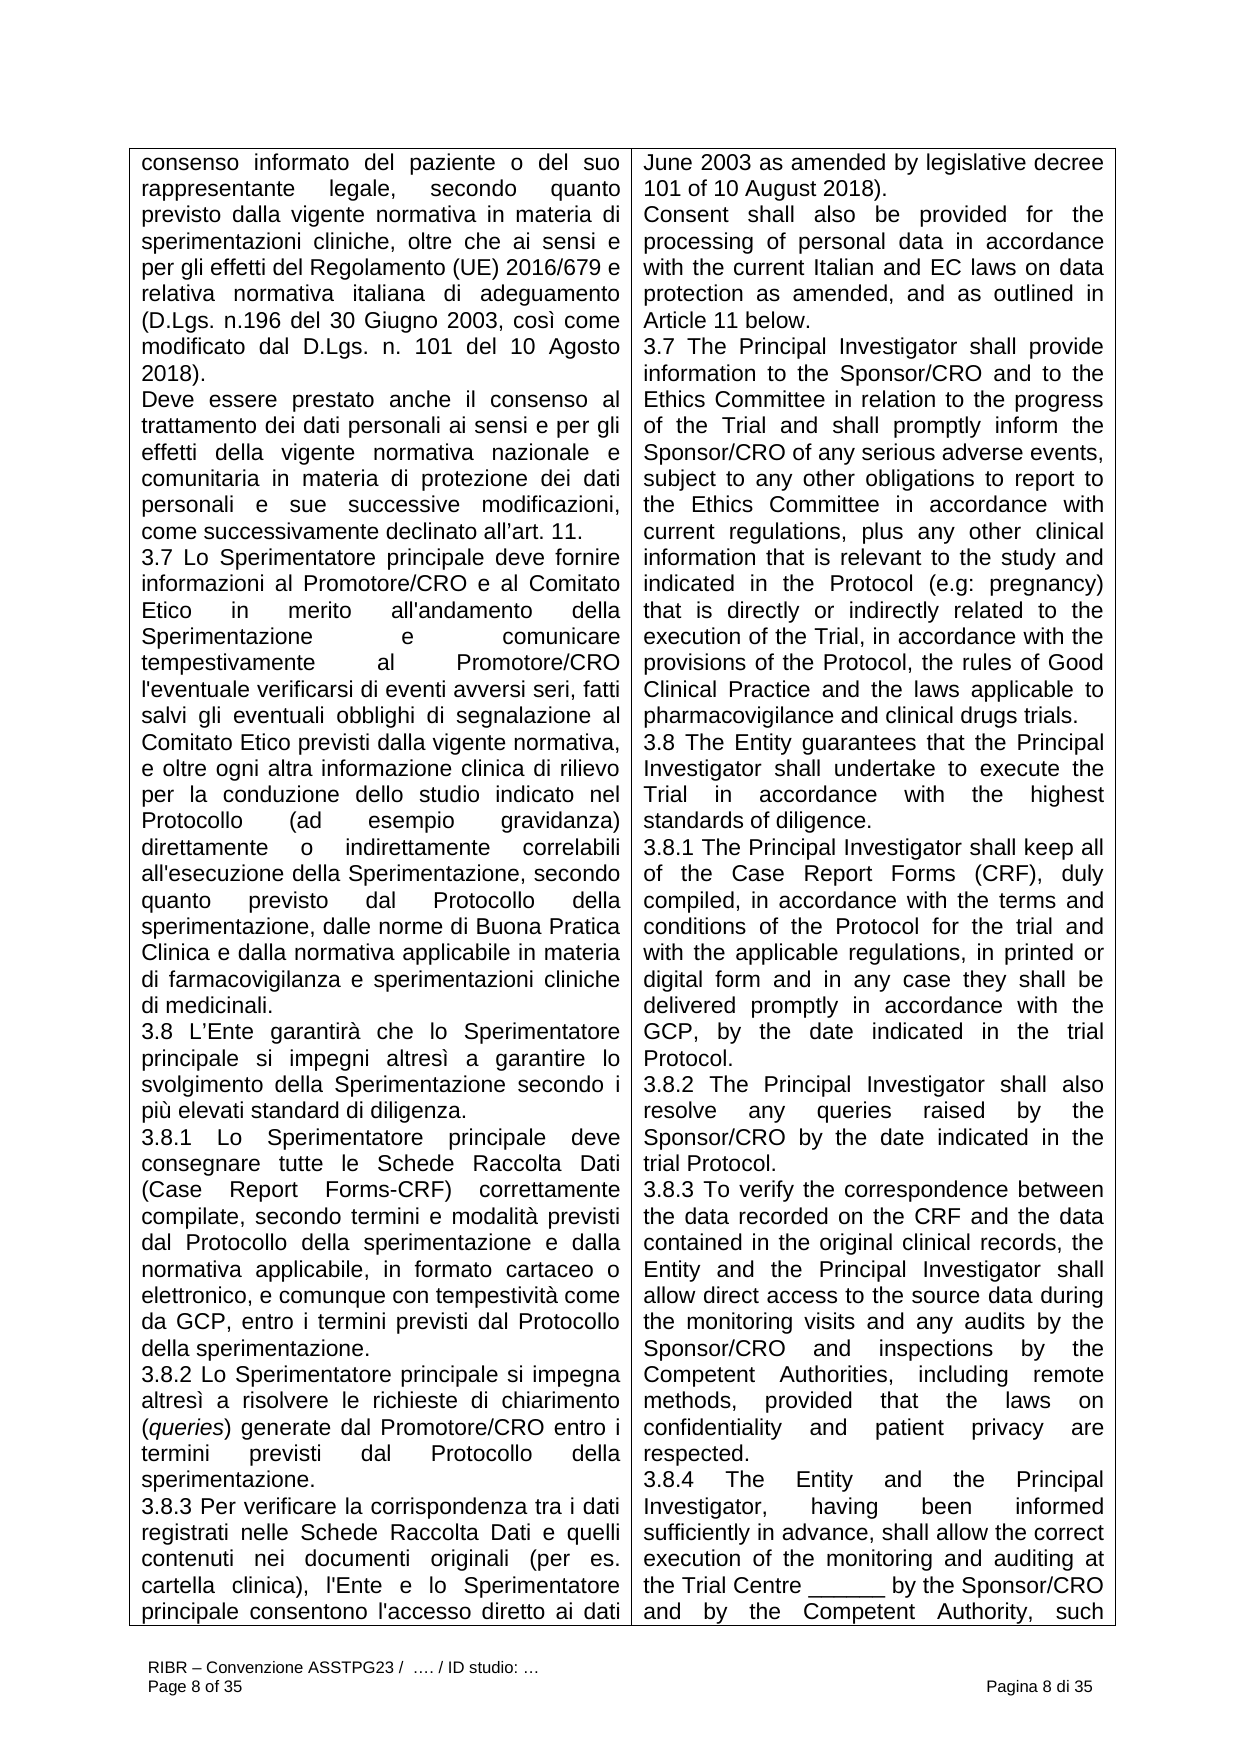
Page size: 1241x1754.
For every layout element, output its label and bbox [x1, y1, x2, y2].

table_cell [632, 149, 1115, 1624]
table_cell [130, 149, 631, 1624]
